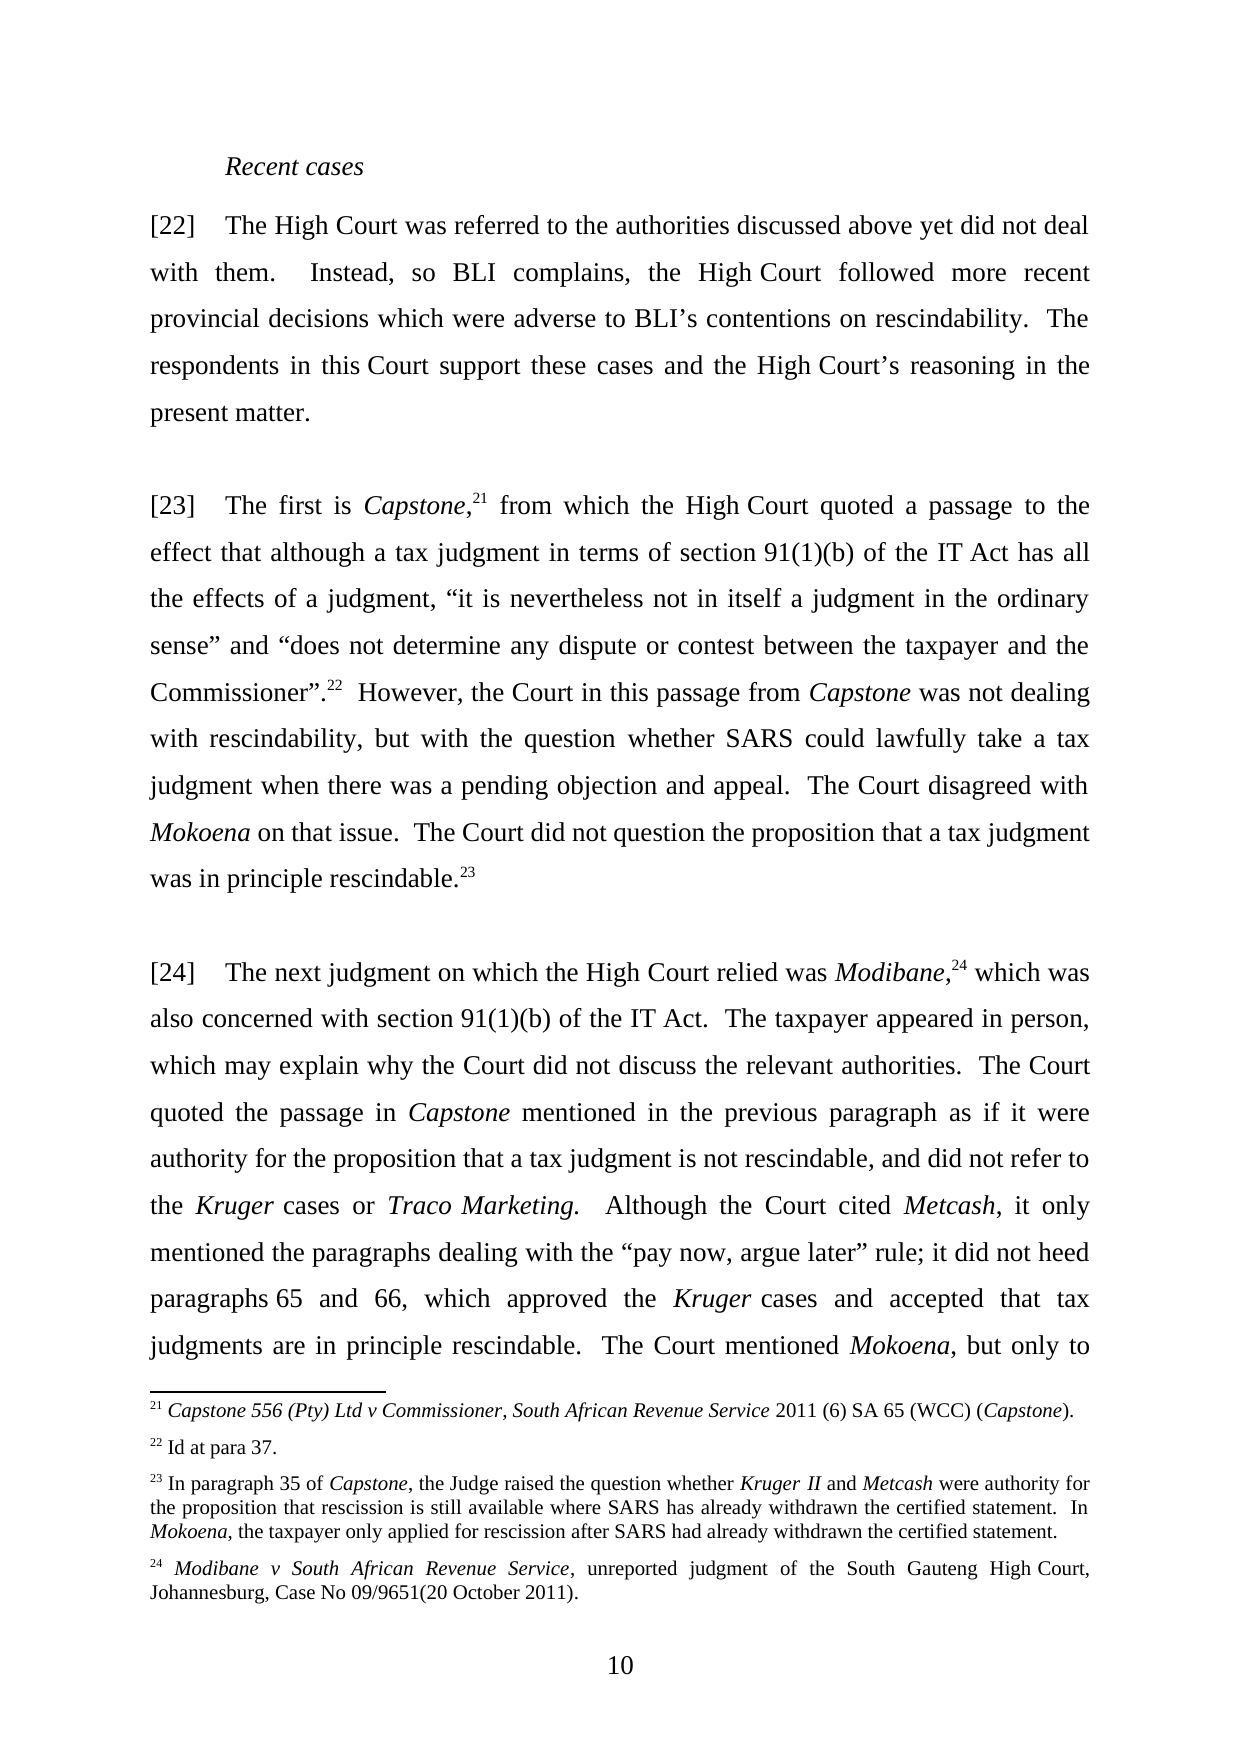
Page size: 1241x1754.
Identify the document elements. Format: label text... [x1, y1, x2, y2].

text The High Court was referred to the authorities discussed above yet did not deal with them. Instead, so BLI complains, the High Court followed more recent provincial decisions which were adverse to BLI’s contentions on rescindability. The respondents in this Court support these cases and the High Court’s reasoning in the present matter. [150, 209, 1090, 427]
subtitle Recent cases [150, 150, 1090, 181]
text The first is Capstone, from which the High Court quoted a passage to the effect that although a tax judgment in terms of section 91(1)(b) of the IT Act has all the effects of a judgment, “it is nevertheless not in itself a judgment in the ordinary sense” and “does not determine any dispute or contest between the taxpayer and the Commissioner”. However, the Court in this passage from Capstone was not dealing with rescindability, but with the question whether SARS could lawfully take a tax judgment when there was a pending objection and appeal. The Court disagreed with Mokoena on that issue. The Court did not question the proposition that a tax judgment was in principle rescindable. [150, 489, 1090, 894]
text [150, 956, 1090, 1360]
